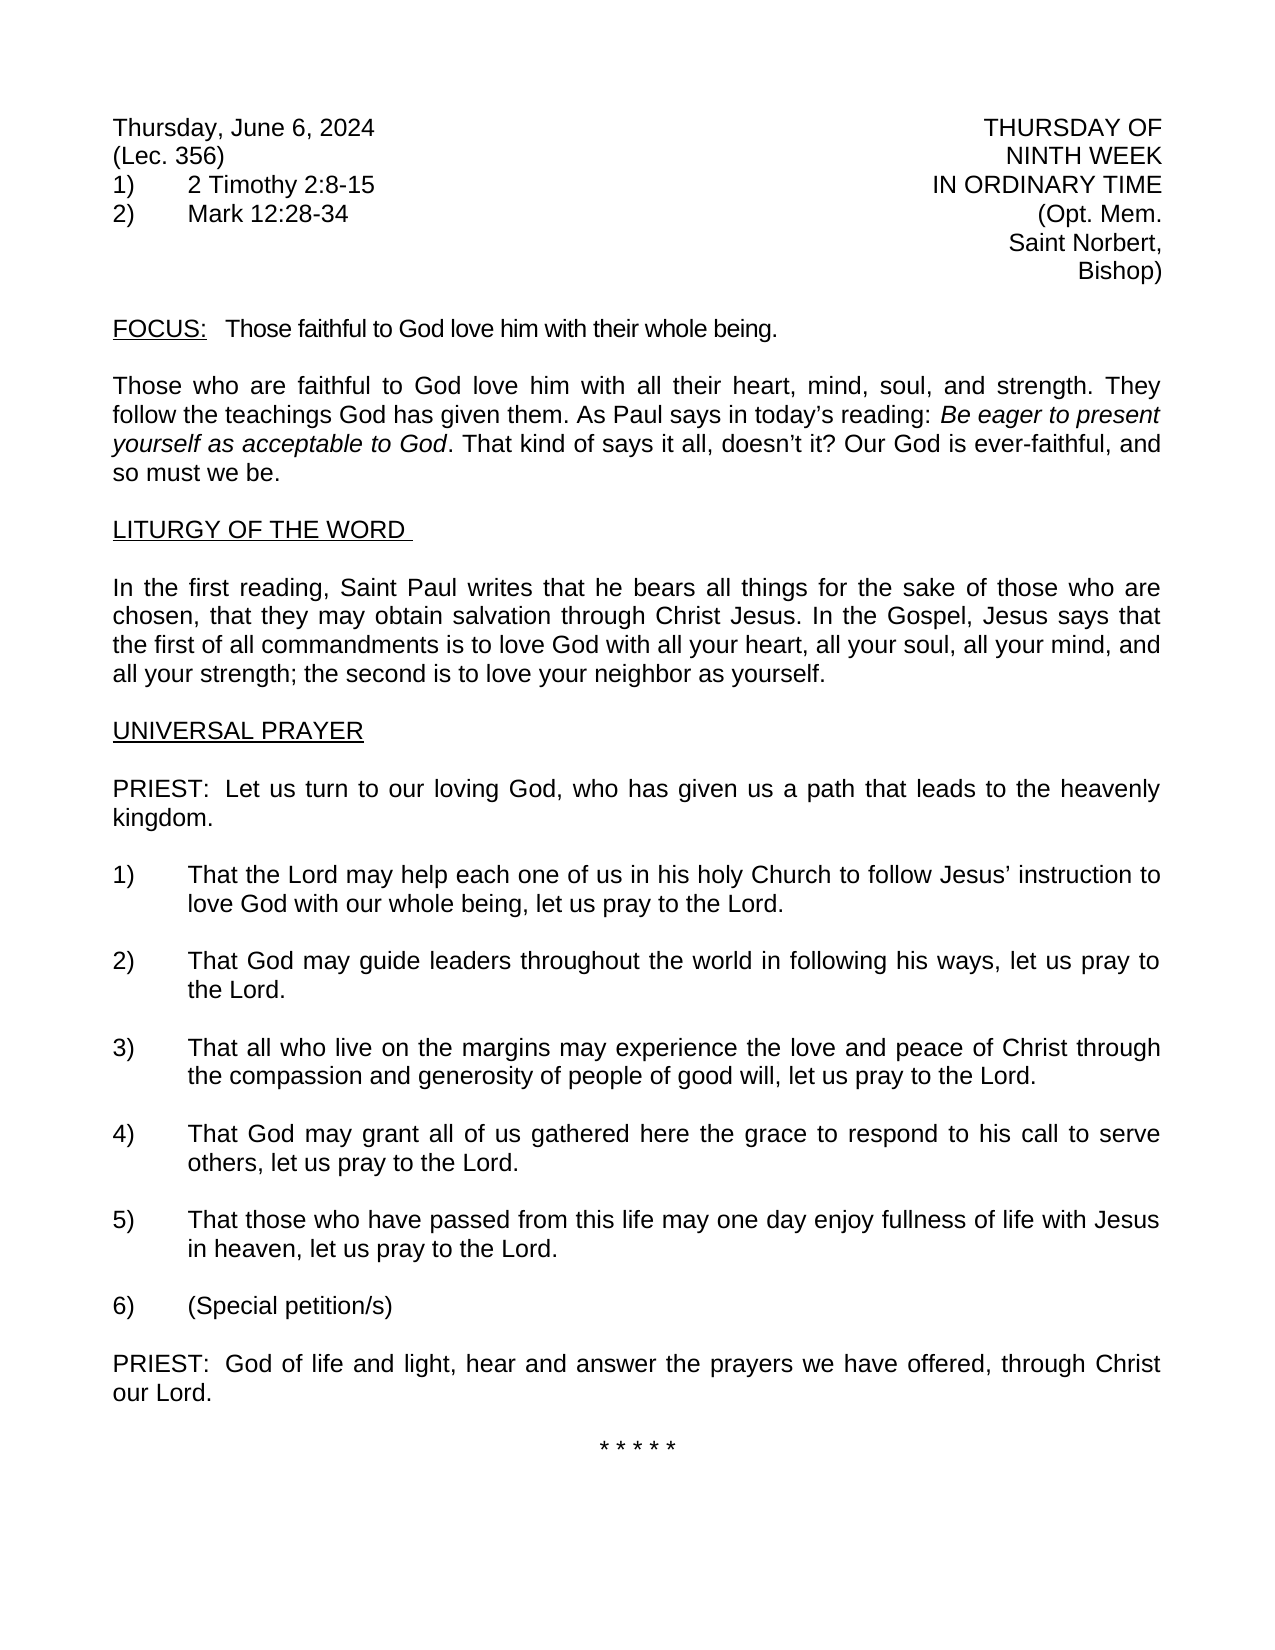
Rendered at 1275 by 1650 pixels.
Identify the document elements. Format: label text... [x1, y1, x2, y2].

text 6) (Special petition/s) [112, 1291, 1162, 1320]
text 4) That God may grant all of us gathered here the grace to respond to his call to serve others, let us pray to the Lord. [112, 1119, 1162, 1176]
text 2) That God may guide leaders throughout the world in following his ways, let us pray to the Lord. [112, 946, 1162, 1004]
text UNIVERSAL PRAYER [112, 716, 1162, 745]
text PRIEST: Let us turn to our loving God, who has given us a path that leads to the heavenly kingdom. [112, 774, 1162, 831]
text PRIEST: God of life and light, hear and answer the prayers we have offered, through Christ our Lord. [112, 1349, 1162, 1406]
text 1) That the Lord may help each one of us in his holy Church to follow Jesus’ instruction to love God with our whole being, let us pray to the Lord. [112, 860, 1162, 917]
text 2) Mark 12:28-34 (Opt. Mem. [112, 199, 1162, 227]
text Bishop) [112, 256, 1162, 285]
text Those who are faithful to God love him with all their heart, mind, soul, and strength. They follow the teachings God has given them. As Paul says in today’s reading: Be eager to present yourself as acceptable to God. That kind of says it all, doesn’t it? Our God is ever-faithful, and so must we be. [112, 371, 1162, 486]
text In the first reading, Saint Paul writes that he bears all things for the sake of those who are chosen, that they may obtain salvation through Christ Jesus. In the Gospel, Jesus says that the first of all commandments is to love God with all your heart, all your soul, all your mind, and all your strength; the second is to love your neighbor as yourself. [112, 572, 1162, 687]
text FOCUS: Those faithful to God love him with their whole being. [112, 314, 1162, 342]
text LITURGY OF THE WORD [112, 515, 1162, 544]
text 1) 2 Timothy 2:8-15 IN ORDINARY TIME [112, 170, 1162, 199]
text (Lec. 356) NINTH WEEK [112, 141, 1162, 170]
text 3) That all who live on the margins may experience the love and peace of Christ through the compassion and generosity of people of good will, let us pray to the Lord. [112, 1032, 1162, 1090]
text 5) That those who have passed from this life may one day enjoy fullness of life with Jesus in heaven, let us pray to the Lord. [112, 1205, 1162, 1262]
text Thursday, June 6, 2024 THURSDAY OF [112, 112, 1162, 141]
text Saint Norbert, [112, 227, 1162, 256]
text * * * * * [112, 1435, 1162, 1464]
